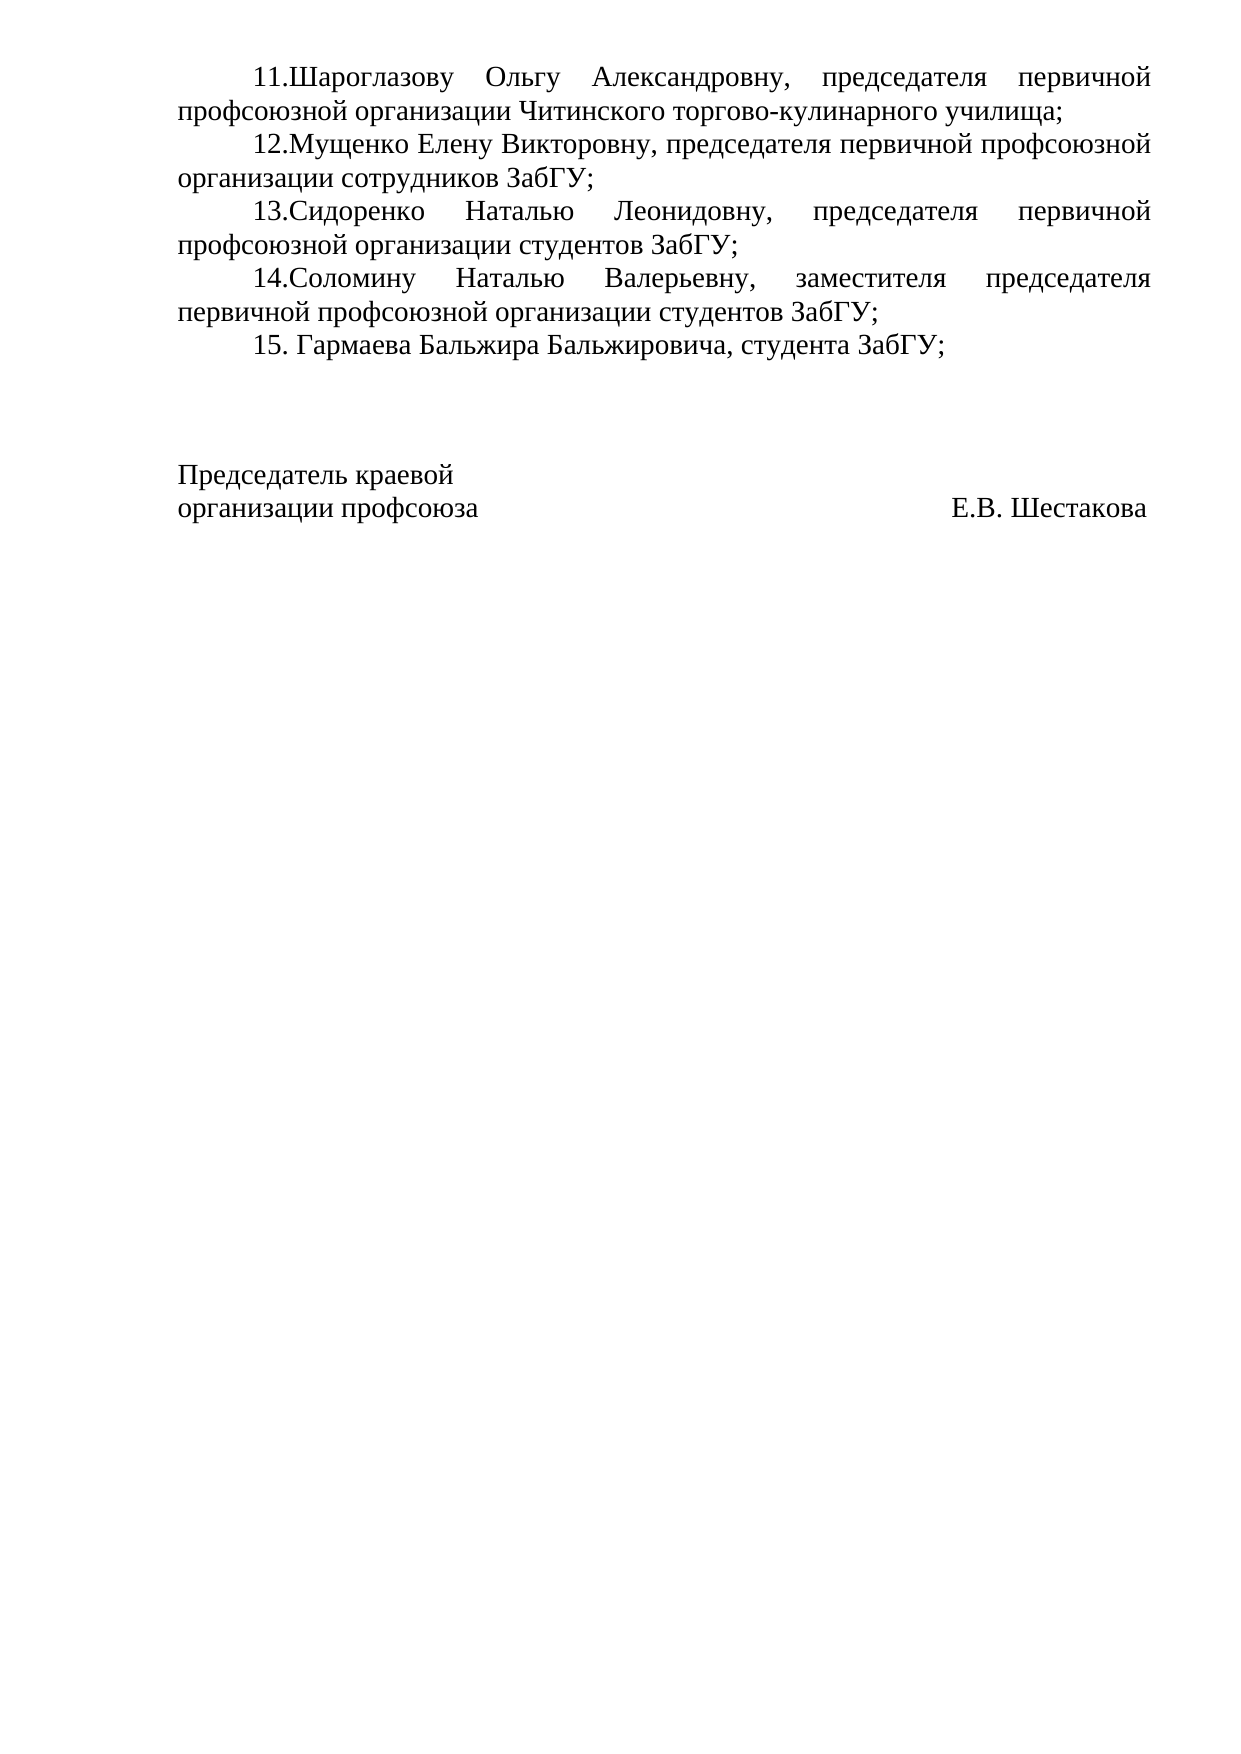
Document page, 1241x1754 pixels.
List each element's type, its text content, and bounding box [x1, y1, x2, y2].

list 15. Гармаева Бальжира Бальжировича, студента ЗабГУ; [177, 327, 1152, 361]
list 14.Соломину Наталью Валерьевну, заместителя председателя первичной профсоюзной организации студентов ЗабГУ; [177, 260, 1152, 327]
text Председатель краевой [177, 457, 1152, 490]
list 12.Мущенко Елену Викторовну, председателя первичной профсоюзной организации сотрудников ЗабГУ; [177, 126, 1152, 193]
list 13.Сидоренко Наталью Леонидовну, председателя первичной профсоюзной организации студентов ЗабГУ; [177, 193, 1152, 260]
list 11.Шароглазову Ольгу Александровну, председателя первичной профсоюзной организации Читинского торгово-кулинарного училища; [177, 59, 1152, 126]
text организации профсоюза Е.В. Шестакова [177, 490, 1152, 524]
